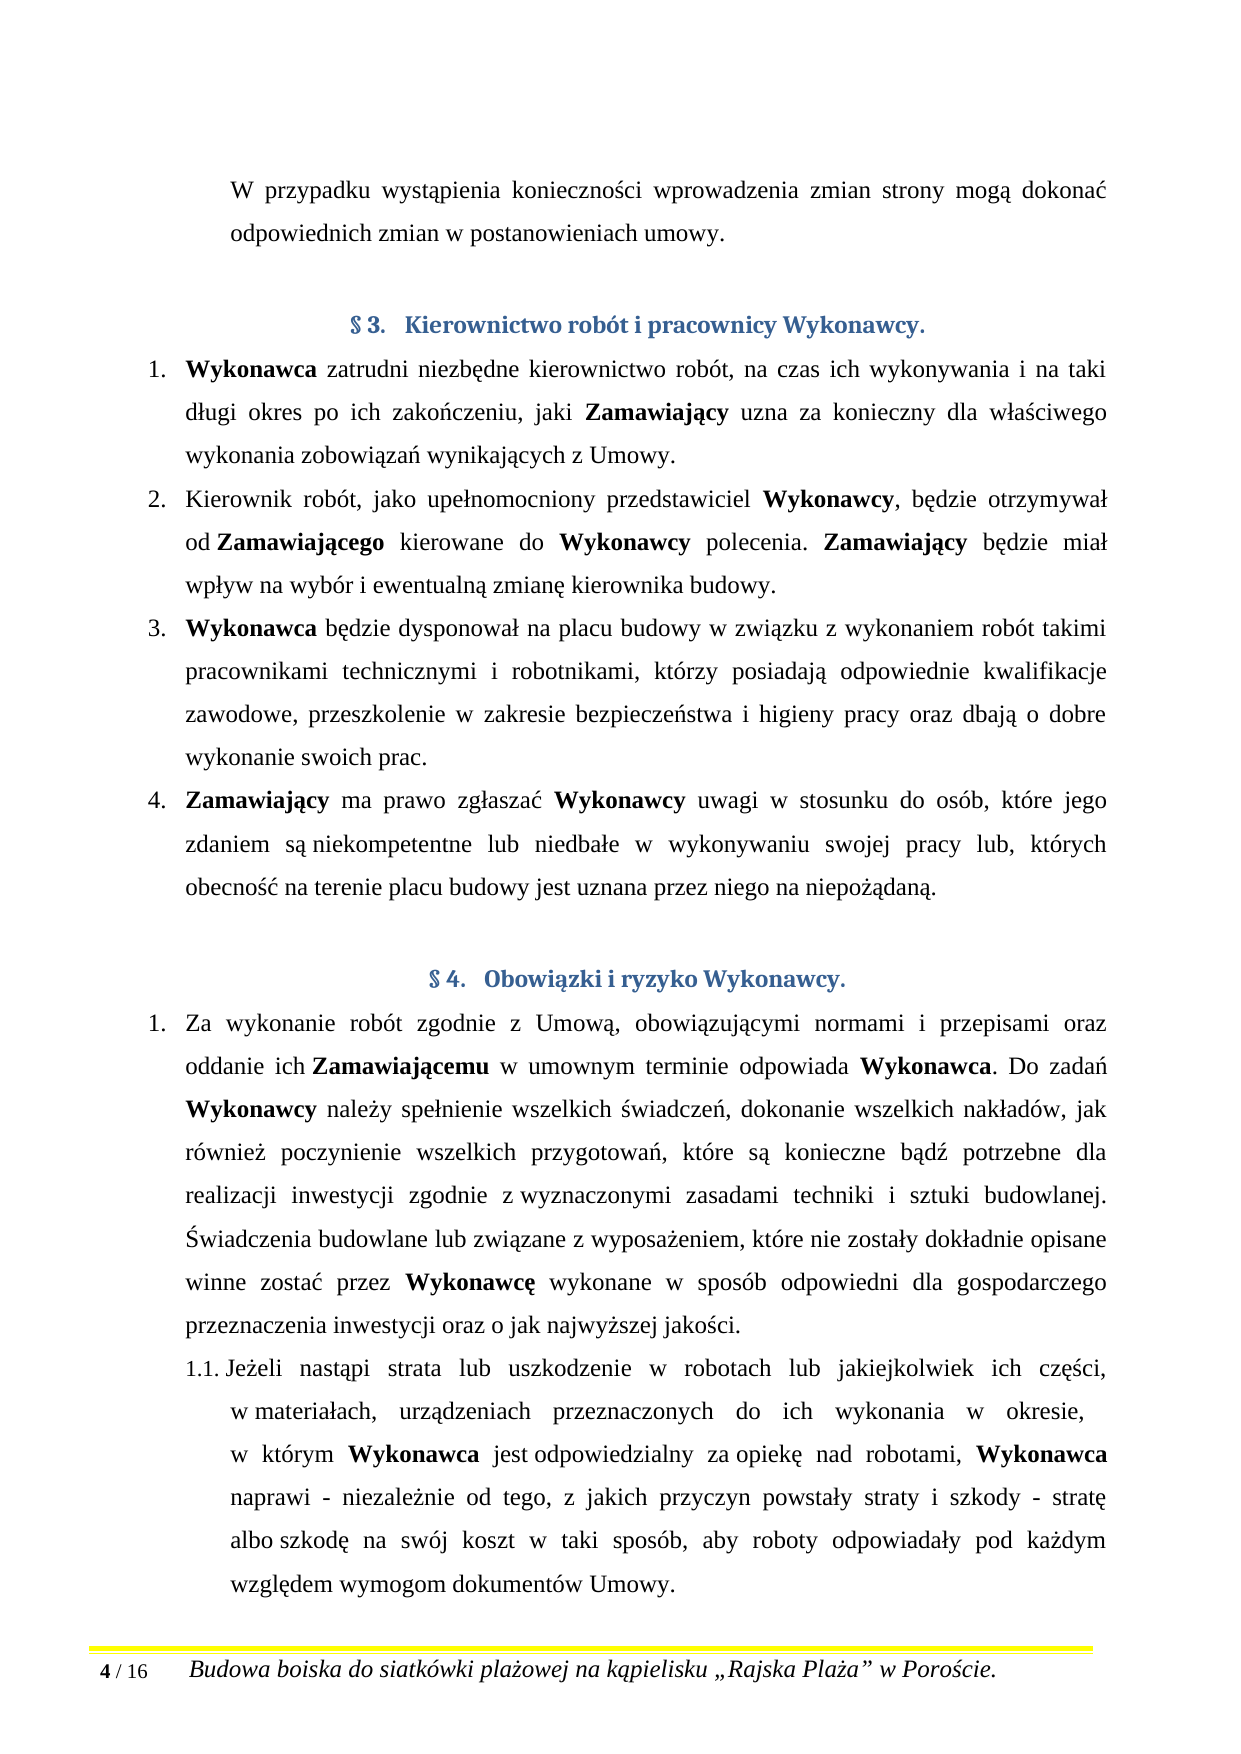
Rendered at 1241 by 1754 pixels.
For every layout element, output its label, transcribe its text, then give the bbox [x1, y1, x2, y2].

list Za wykonanie robót zgodnie z Umową, obowiązującymi normami i przepisami oraz oddanie ich Zamawiającemu w umownym terminie odpowiada Wykonawca. Do zadań Wykonawcy należy spełnienie wszelkich świadczeń, dokonanie wszelkich nakładów, jak również poczynienie wszelkich przygotowań, które są konieczne bądź potrzebne dla realizacji inwestycji zgodnie z wyznaczonymi zasadami techniki i sztuki budowlanej. Świadczenia budowlane lub związane z wyposażeniem, które nie zostały dokładnie opisane winne zostać przez Wykonawcę wykonane w sposób odpowiedni dla gospodarczego przeznaczenia inwestycji oraz o jak najwyższej jakości. [148, 1008, 1107, 1339]
list Jeżeli nastąpi strata lub uszkodzenie w robotach lub jakiejkolwiek ich części, w materiałach, urządzeniach przeznaczonych do ich wykonania w okresie, w którym Wykonawca jest odpowiedzialny za opiekę nad robotami, Wykonawca naprawi - niezależnie od tego, z jakich przyczyn powstały straty i szkody - stratę albo szkodę na swój koszt w taki sposób, aby roboty odpowiadały pod każdym względem wymogom dokumentów Umowy. [185, 1353, 1107, 1597]
list Zamawiający ma prawo zgłaszać Wykonawcy uwagi w stosunku do osób, które jego zdaniem są niekompetentne lub niedbałe w wykonywaniu swojej pracy lub, których obecność na terenie placu budowy jest uznana przez niego na niepożądaną. [148, 786, 1107, 901]
list Wykonawca będzie dysponował na placu budowy w związku z wykonaniem robót takimi pracownikami technicznymi i robotnikami, którzy posiadają odpowiednie kwalifikacje zawodowe, przeszkolenie w zakresie bezpieczeństwa i higieny pracy oraz dbają o dobre wykonanie swoich prac. [148, 613, 1107, 771]
list Kierownik robót, jako upełnomocniony przedstawiciel Wykonawcy, będzie otrzymywał od Zamawiającego kierowane do Wykonawcy polecenia. Zamawiający będzie miał wpływ na wybór i ewentualną zmianę kierownika budowy. [148, 484, 1107, 599]
list Wykonawca zatrudni niezbędne kierownictwo robót, na czas ich wykonywania i na taki długi okres po ich zakończeniu, jaki Zamawiający uzna za konieczny dla właściwego wykonania zobowiązań wynikających z Umowy. [148, 354, 1107, 469]
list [185, 175, 1107, 247]
subtitle Kierownictwo robót i pracownicy Wykonawcy. [185, 311, 1107, 340]
subtitle Obowiązki i ryzyko Wykonawcy. [185, 965, 1107, 994]
